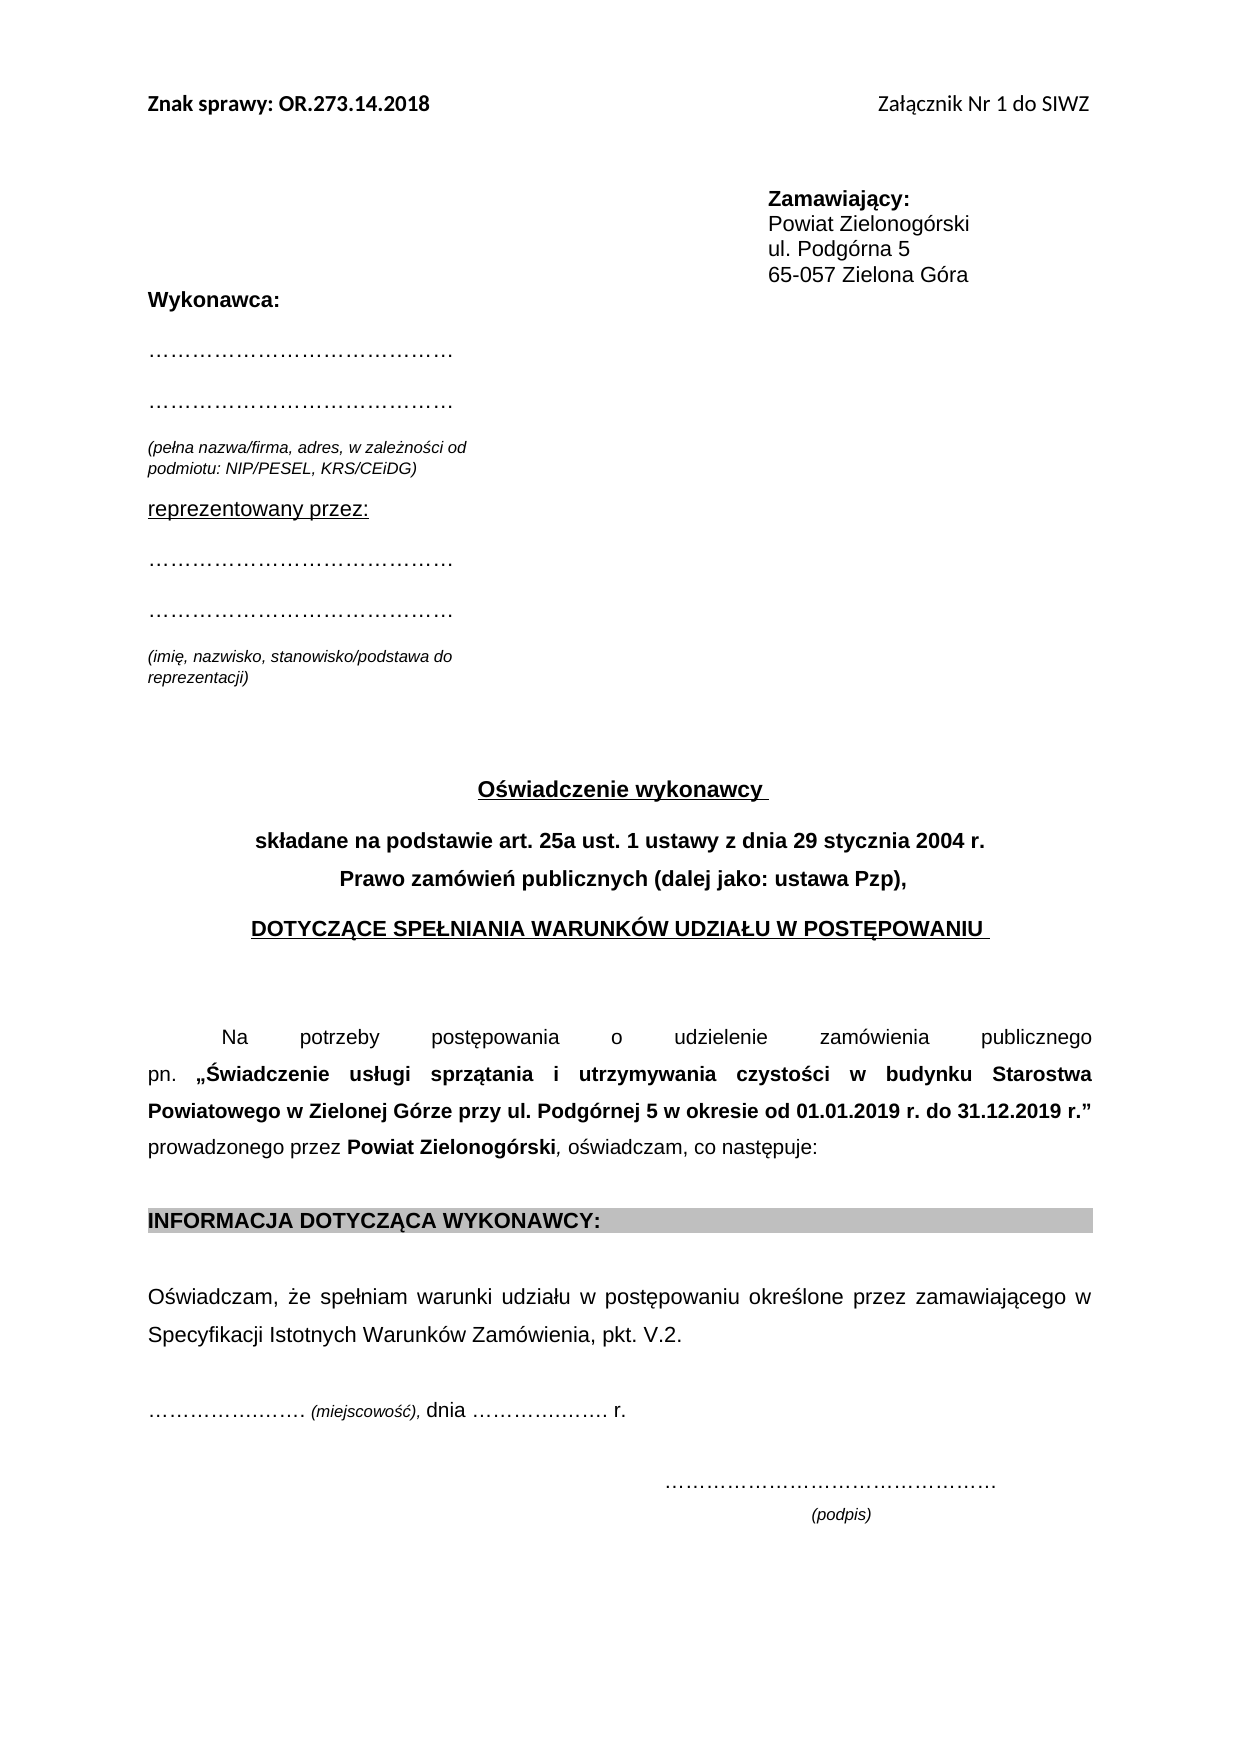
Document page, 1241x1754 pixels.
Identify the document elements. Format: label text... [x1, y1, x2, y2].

text (imię, nazwisko, stanowisko/podstawa do reprezentacji) [148, 647, 472, 687]
text ………………………………………………………………………… [148, 337, 472, 413]
text ul. Podgórna 5 [694, 236, 1093, 262]
text Oświadczenie wykonawcy [148, 776, 1093, 802]
text składane na podstawie art. 25a ust. 1 ustawy z dnia 29 stycznia 2004 r. [148, 828, 1093, 853]
text …………….……. (miejscowość), dnia ………….……. r. [148, 1397, 1093, 1421]
text DOTYCZĄCE SPEŁNIANIA WARUNKÓW UDZIAŁU W POSTĘPOWANIU [148, 916, 1093, 983]
text Powiat Zielonogórski [694, 211, 1093, 236]
text 65-057 Zielona Góra [694, 262, 1093, 287]
text Oświadczam, że spełniam warunki udziału w postępowaniu określone przez zamawiającego w Specyfikacji Istotnych Warunków Zamówienia, pkt. V.2. [148, 1284, 1093, 1347]
text (podpis) [738, 1505, 1093, 1524]
text INFORMACJA DOTYCZĄCA WYKONAWCY: [148, 1208, 1093, 1233]
text Prawo zamówień publicznych (dalej jako: ustawa Pzp), [148, 866, 1093, 891]
text Wykonawca: [148, 287, 1093, 312]
text Zamawiający: [694, 186, 1093, 211]
text ………………………………………………………………………… [148, 546, 472, 622]
text Na potrzeby postępowania o udzielenie zamówienia publicznego pn. „Świadczenie usługi sprzątania i utrzymywania czystości w budynku Starostwa Powiatowego w Zielonej Górze przy ul. Podgórnej 5 w okresie od 01.01.2019 r. do 31.12.2019 r.” prowadzonego przez Powiat Zielonogórski, oświadczam, co następuje: [148, 1024, 1093, 1158]
text reprezentowany przez: [148, 496, 1093, 521]
text ………………………………………… [148, 1469, 1093, 1493]
text Znak sprawy: OR.273.14.2018 Załącznik Nr 1 do SIWZ [148, 89, 1093, 117]
text (pełna nazwa/firma, adres, w zależności od podmiotu: NIP/PESEL, KRS/CEiDG) [148, 438, 472, 478]
